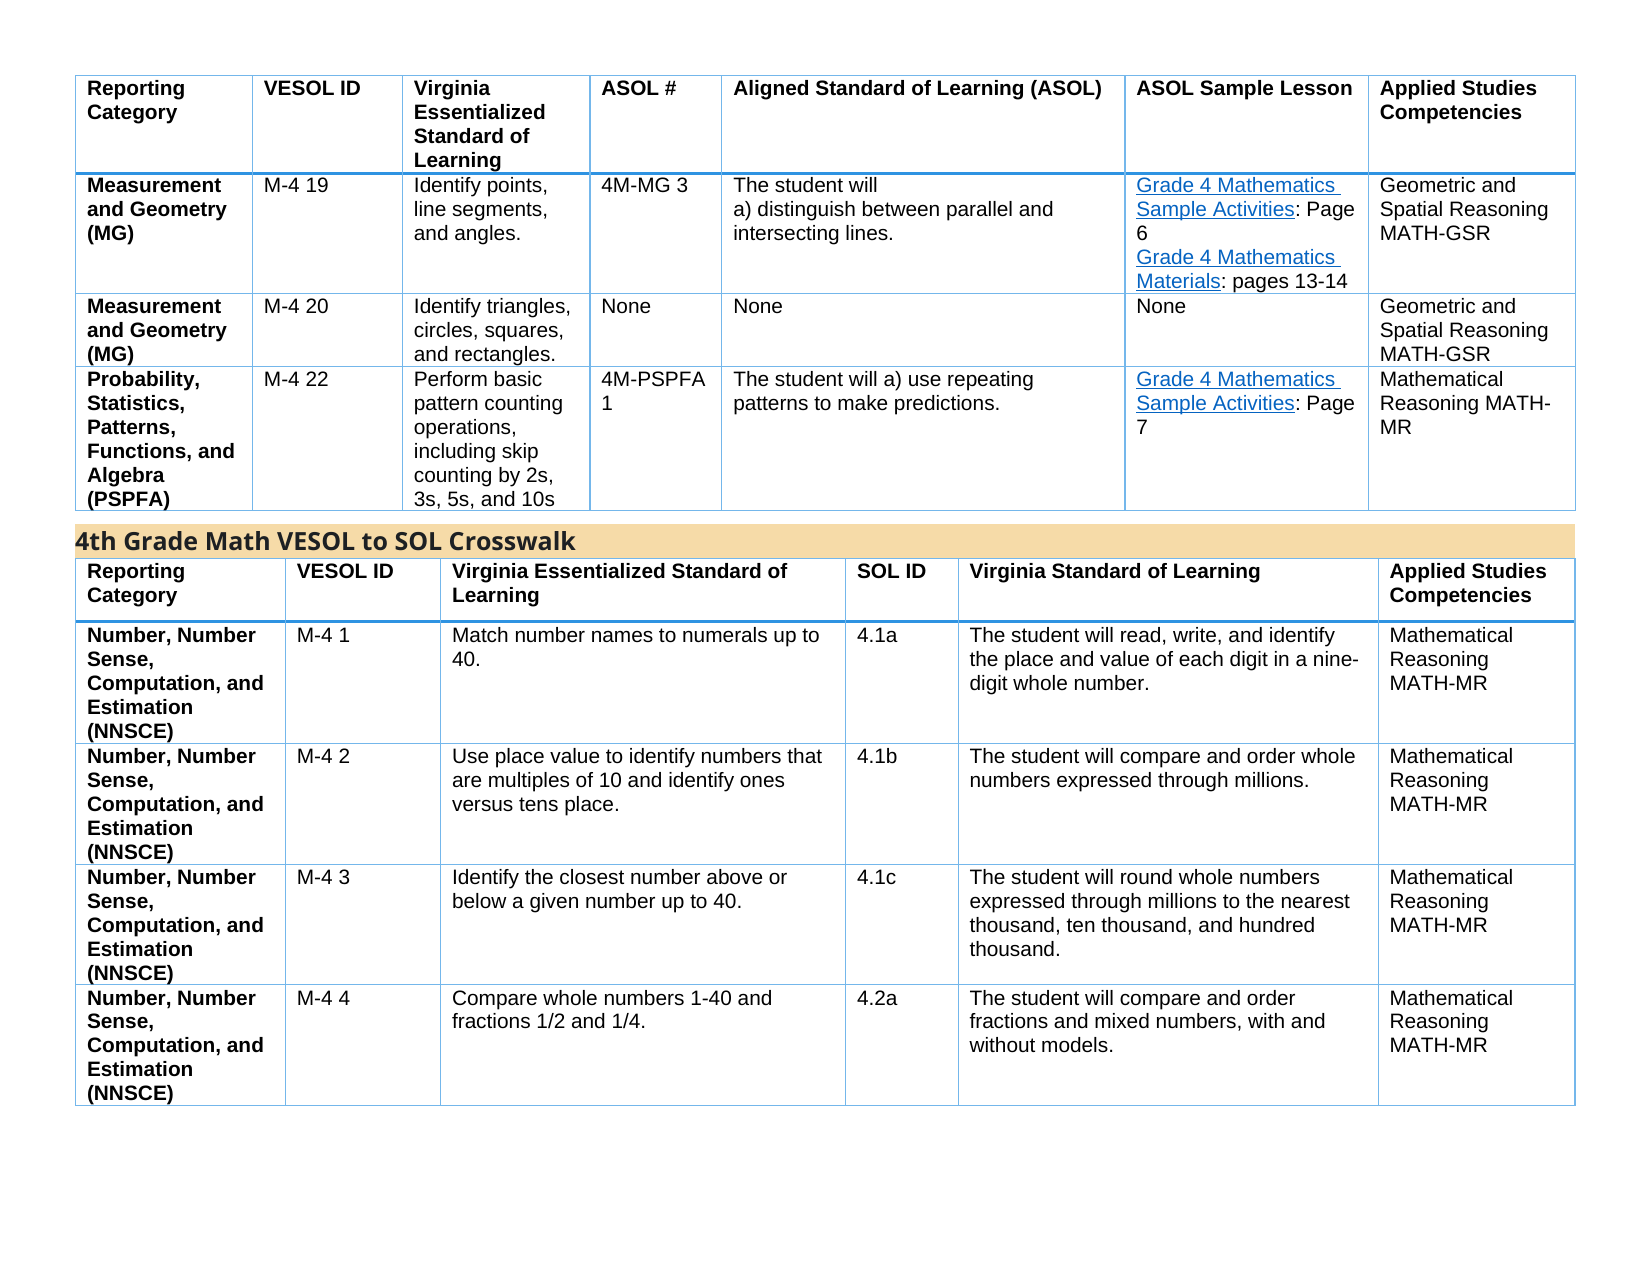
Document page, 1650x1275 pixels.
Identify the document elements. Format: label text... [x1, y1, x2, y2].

table_header ASOL Sample Lesson [1126, 76, 1368, 172]
table_cell Measurement and Geometry (MG) [76, 175, 252, 293]
table_cell Geometric and Spatial Reasoning MATH-GSR [1369, 175, 1575, 293]
table_cell Probability, Statistics, Patterns, Functions, and Algebra (PSPFA) [76, 367, 252, 510]
table_cell M-4 19 [253, 175, 402, 293]
table_cell M-4 22 [253, 367, 402, 510]
table_header Applied Studies Competencies [1379, 559, 1574, 620]
table_cell Compare whole numbers 1-40 and fractions 1/2 and 1/4. [441, 985, 845, 1105]
table_cell None [591, 294, 721, 366]
table_cell The student will a) use repeating patterns to make predictions. [722, 367, 1124, 510]
table_cell Mathematical Reasoning MATH-MR [1379, 985, 1574, 1105]
table_cell The student will round whole numbers expressed through millions to the nearest thousand, ten thousand, and hundred thousand. [959, 865, 1378, 984]
table_cell M-4 3 [286, 865, 440, 984]
table_cell Identify the closest number above or below a given number up to 40. [441, 865, 845, 984]
table_cell Mathematical Reasoning MATH-MR [1379, 865, 1574, 984]
table_cell M-4 2 [286, 744, 440, 863]
table_header Aligned Standard of Learning (ASOL) [722, 76, 1124, 172]
table_cell Identify triangles, circles, squares, and rectangles. [403, 294, 589, 366]
table_cell Number, Number Sense, Computation, and Estimation (NNSCE) [76, 623, 285, 743]
table_cell Identify points, line segments, and angles. [403, 175, 589, 293]
table_cell Mathematical Reasoning MATH-MR [1379, 623, 1574, 743]
table_cell 4M-PSPFA 1 [591, 367, 721, 510]
table_header VESOL ID [286, 559, 440, 620]
table_header VESOL ID [253, 76, 402, 172]
table_header Virginia Essentialized Standard of Learning [441, 559, 845, 620]
table_cell Number, Number Sense, Computation, and Estimation (NNSCE) [76, 744, 285, 863]
table_cell M-4 4 [286, 985, 440, 1105]
table_cell Mathematical Reasoning MATH-MR [1379, 744, 1574, 863]
table_cell None [1126, 294, 1368, 366]
table_cell Geometric and Spatial Reasoning MATH-GSR [1369, 294, 1575, 366]
table_header Applied Studies Competencies [1369, 76, 1575, 172]
table_cell Use place value to identify numbers that are multiples of 10 and identify ones versus tens place. [441, 744, 845, 863]
table_header Virginia Essentialized Standard of Learning [403, 76, 589, 172]
table_header Reporting Category [76, 559, 285, 620]
table_cell Grade 4 Mathematics Sample Activities: Page 7 [1126, 367, 1368, 510]
table_cell 4.1b [846, 744, 958, 863]
table_cell The student will compare and order fractions and mixed numbers, with and without models. [959, 985, 1378, 1105]
table_cell Grade 4 Mathematics Sample Activities: Page 6 Grade 4 Mathematics Materials: pages 13-14 [1126, 175, 1368, 293]
subtitle 4th Grade Math VESOL to SOL Crosswalk [75, 524, 1575, 558]
table_header Virginia Standard of Learning [959, 559, 1378, 620]
table_cell 4.1a [846, 623, 958, 743]
table_cell Match number names to numerals up to 40. [441, 623, 845, 743]
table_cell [76, 985, 285, 1105]
table_cell Mathematical Reasoning MATH-MR [1369, 367, 1575, 510]
table_header SOL ID [846, 559, 958, 620]
table_header ASOL # [591, 76, 721, 172]
table_cell Number, Number Sense, Computation, and Estimation (NNSCE) [76, 865, 285, 984]
table_cell None [722, 294, 1124, 366]
table_cell The student will a) distinguish between parallel and intersecting lines. [722, 175, 1124, 293]
table_cell Measurement and Geometry (MG) [76, 294, 252, 366]
table_cell 4M-MG 3 [591, 175, 721, 293]
table_cell 4.2a [846, 985, 958, 1105]
table_cell The student will read, write, and identify the place and value of each digit in a nine-digit whole number. [959, 623, 1378, 743]
table_cell The student will compare and order whole numbers expressed through millions. [959, 744, 1378, 863]
table_header Reporting Category [76, 76, 252, 172]
table_cell 4.1c [846, 865, 958, 984]
table_cell M-4 1 [286, 623, 440, 743]
table_cell Perform basic pattern counting operations, including skip counting by 2s, 3s, 5s, and 10s [403, 367, 589, 510]
table_cell M-4 20 [253, 294, 402, 366]
